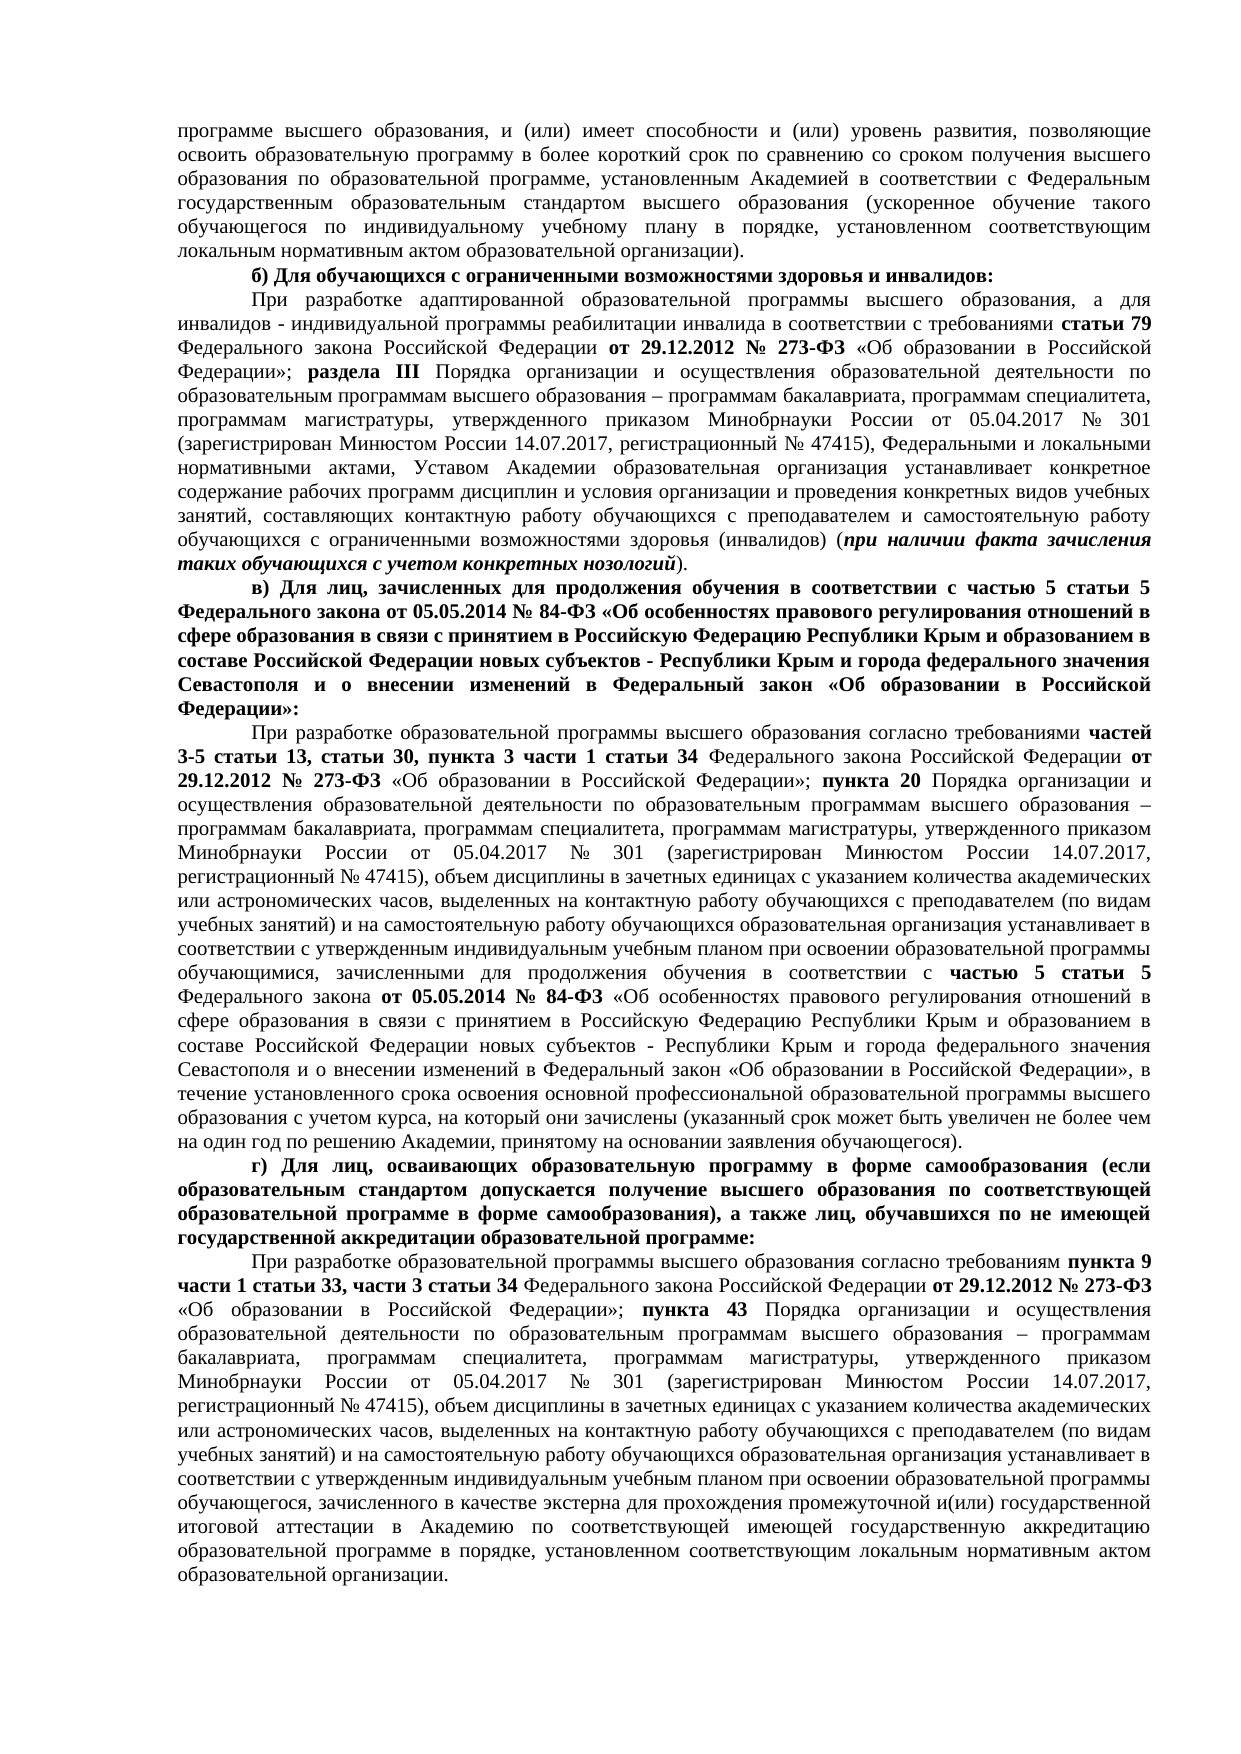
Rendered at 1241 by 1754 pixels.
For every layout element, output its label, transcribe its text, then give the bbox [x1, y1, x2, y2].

text б) Для обучающихся с ограниченными возможностями здоровья и инвалидов: [177, 262, 1152, 287]
text в) Для лиц, зачисленных для продолжения обучения в соответствии с частью 5 статьи 5 Федерального закона от 05.05.2014 № 84-ФЗ «Об особенностях правового регулирования отношений в сфере образования в связи с принятием в Российскую Федерацию Республики Крым и образованием в составе Российской Федерации новых субъектов - Республики Крым и города федерального значения Севастополя и о внесении изменений в Федеральный закон «Об образовании в Российской Федерации»: [177, 575, 1152, 720]
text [177, 118, 1152, 262]
text При разработке образовательной программы высшего образования согласно требованиями частей 3-5 статьи 13, статьи 30, пункта 3 части 1 статьи 34 Федерального закона Российской Федерации от 29.12.2012 № 273-ФЗ «Об образовании в Российской Федерации»; пункта 20 Порядка организации и осуществления образовательной деятельности по образовательным программам высшего образования – программам бакалавриата, программам специалитета, программам магистратуры, утвержденного приказом Минобрнауки России от 05.04.2017 № 301 (зарегистрирован Минюстом России 14.07.2017, регистрационный № 47415), объем дисциплины в зачетных единицах с указанием количества академических или астрономических часов, выделенных на контактную работу обучающихся с преподавателем (по видам учебных занятий) и на самостоятельную работу обучающихся образовательная организация устанавливает в соответствии с утвержденным индивидуальным учебным планом при освоении образовательной программы обучающимися, зачисленными для продолжения обучения в соответствии с частью 5 статьи 5 Федерального закона от 05.05.2014 № 84-ФЗ «Об особенностях правового регулирования отношений в сфере образования в связи с принятием в Российскую Федерацию Республики Крым и образованием в составе Российской Федерации новых субъектов - Республики Крым и города федерального значения Севастополя и о внесении изменений в Федеральный закон «Об образовании в Российской Федерации», в течение установленного срока освоения основной профессиональной образовательной программы высшего образования с учетом курса, на который они зачислены (указанный срок может быть увеличен не более чем на один год по решению Академии, принятому на основании заявления обучающегося). [177, 720, 1152, 1153]
text При разработке образовательной программы высшего образования согласно требованиям пункта 9 части 1 статьи 33, части 3 статьи 34 Федерального закона Российской Федерации от 29.12.2012 № 273-ФЗ «Об образовании в Российской Федерации»; пункта 43 Порядка организации и осуществления образовательной деятельности по образовательным программам высшего образования – программам бакалавриата, программам специалитета, программам магистратуры, утвержденного приказом Минобрнауки России от 05.04.2017 № 301 (зарегистрирован Минюстом России 14.07.2017, регистрационный № 47415), объем дисциплины в зачетных единицах с указанием количества академических или астрономических часов, выделенных на контактную работу обучающихся с преподавателем (по видам учебных занятий) и на самостоятельную работу обучающихся образовательная организация устанавливает в соответствии с утвержденным индивидуальным учебным планом при освоении образовательной программы обучающегося, зачисленного в качестве экстерна для прохождения промежуточной и(или) государственной итоговой аттестации в Академию по соответствующей имеющей государственную аккредитацию образовательной программе в порядке, установленном соответствующим локальным нормативным актом образовательной организации. [177, 1249, 1152, 1586]
text При разработке адаптированной образовательной программы высшего образования, а для инвалидов - индивидуальной программы реабилитации инвалида в соответствии с требованиями статьи 79 Федерального закона Российской Федерации от 29.12.2012 № 273-ФЗ «Об образовании в Российской Федерации»; раздела III Порядка организации и осуществления образовательной деятельности по образовательным программам высшего образования – программам бакалавриата, программам специалитета, программам магистратуры, утвержденного приказом Минобрнауки России от 05.04.2017 № 301 (зарегистрирован Минюстом России 14.07.2017, регистрационный № 47415), Федеральными и локальными нормативными актами, Уставом Академии образовательная организация устанавливает конкретное содержание рабочих программ дисциплин и условия организации и проведения конкретных видов учебных занятий, составляющих контактную работу обучающихся с преподавателем и самостоятельную работу обучающихся с ограниченными возможностями здоровья (инвалидов) (при наличии факта зачисления таких обучающихся с учетом конкретных нозологий). [177, 287, 1152, 575]
text г) Для лиц, осваивающих образовательную программу в форме самообразования (если образовательным стандартом допускается получение высшего образования по соответствующей образовательной программе в форме самообразования), а также лиц, обучавшихся по не имеющей государственной аккредитации образовательной программе: [177, 1153, 1152, 1249]
